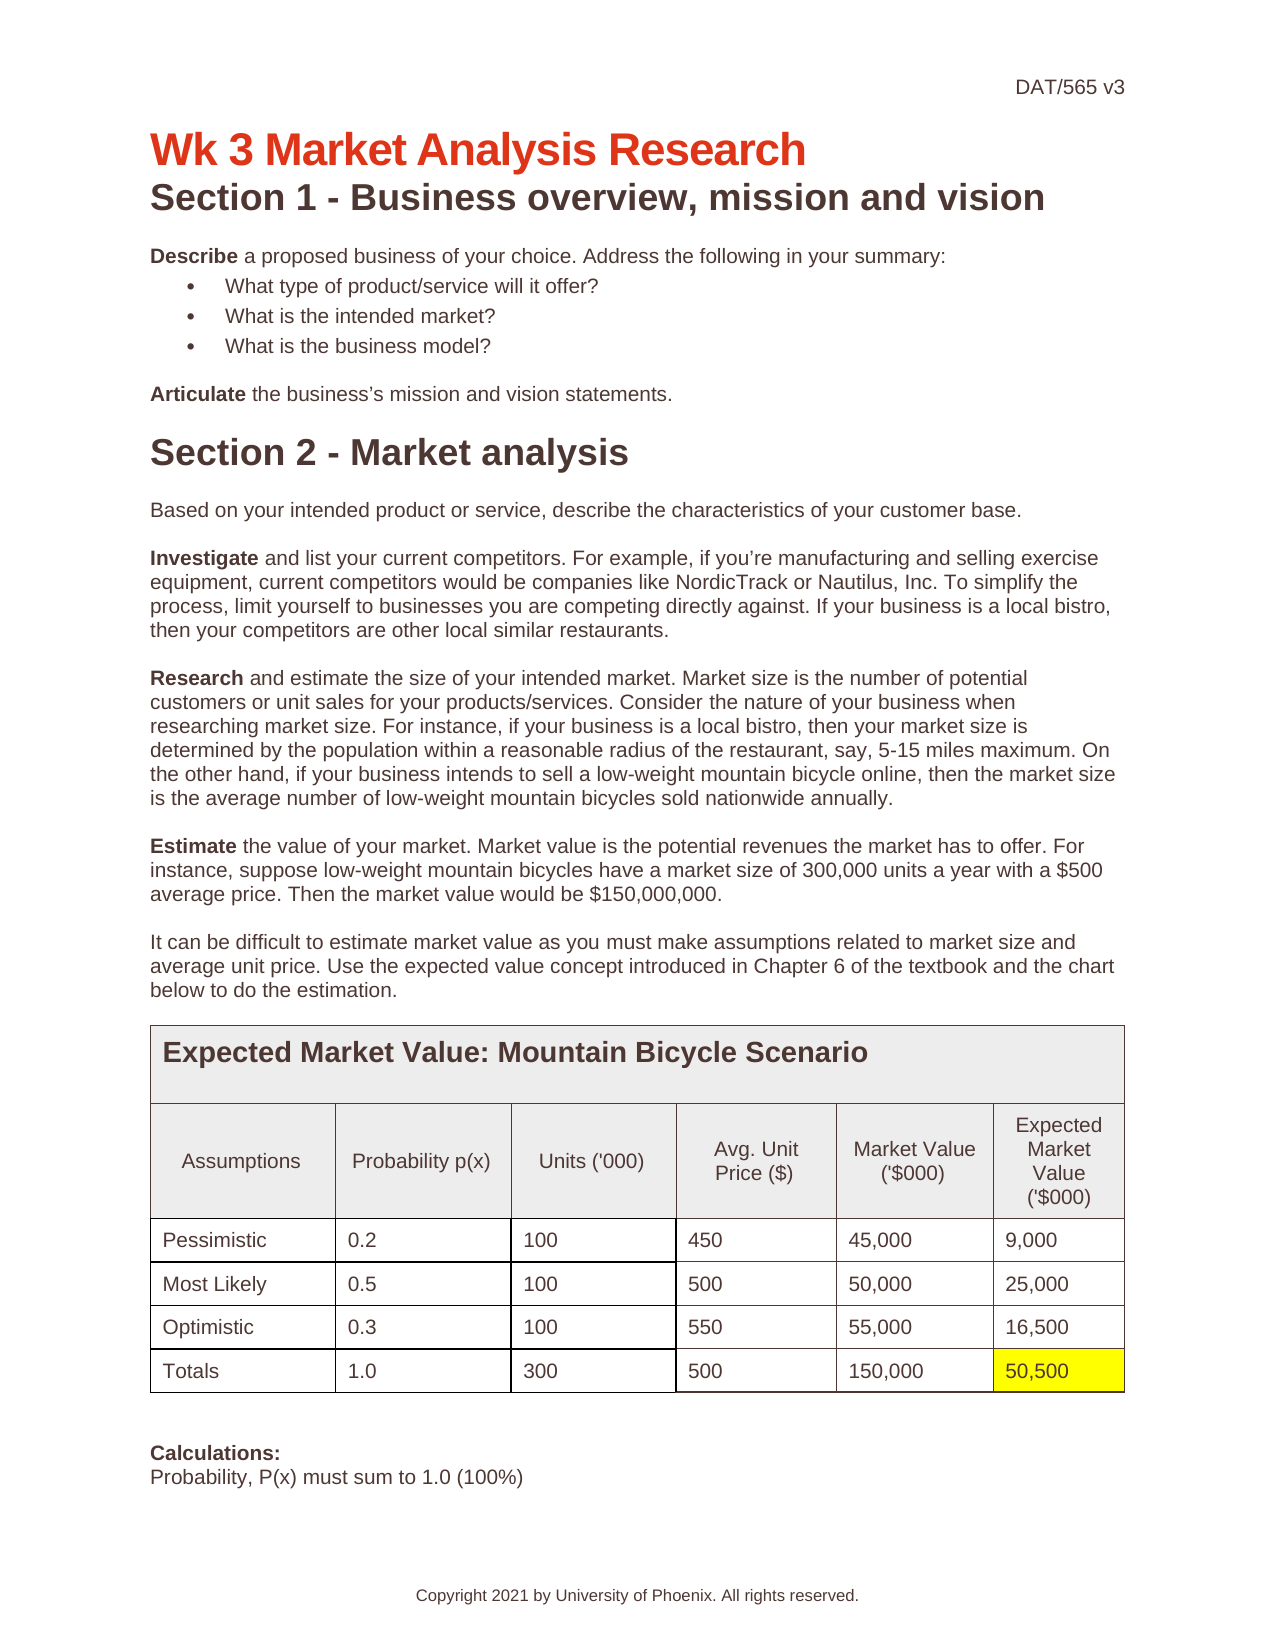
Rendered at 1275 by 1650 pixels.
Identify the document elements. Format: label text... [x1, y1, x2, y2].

title Wk 3 Market Analysis Research [150, 123, 1125, 176]
table_cell 450 [677, 1219, 836, 1261]
list What type of product/service will it offer? [187, 274, 1125, 298]
table_cell Pessimistic [151, 1219, 335, 1261]
table_cell 550 [677, 1306, 836, 1348]
subtitle Section 1 - Business overview, mission and vision [150, 176, 1125, 219]
table_cell 300 [512, 1350, 675, 1391]
table_cell Optimistic [151, 1306, 335, 1348]
list What is the business model? [187, 334, 1125, 358]
table_cell 45,000 [837, 1219, 993, 1261]
table_cell 55,000 [837, 1306, 993, 1348]
table_cell Avg. Unit Price ($) [677, 1104, 836, 1218]
list What is the intended market? [187, 304, 1125, 328]
subtitle Section 2 - Market analysis [150, 430, 1125, 473]
table_cell 500 [677, 1349, 836, 1391]
table_cell Totals [151, 1350, 335, 1391]
table_cell Units ('000) [512, 1104, 676, 1218]
table_cell Expected Market Value ('$000) [994, 1104, 1124, 1218]
table_cell 16,500 [994, 1306, 1124, 1348]
table_cell 0.2 [336, 1219, 510, 1261]
text Research and estimate the size of your intended market. Market size is the number of potential customers or unit sales for your products/services. Consider the nature of your business when researching market size. For instance, if your business is a local bistro, then your market size is determined by the population within a reasonable radius of the restaurant, say, 5-15 miles maximum. On the other hand, if your business intends to sell a low-weight mountain bicycle online, then the market size is the average number of low-weight mountain bicycles sold nationwide annually. [150, 666, 1125, 810]
table_cell Most Likely [151, 1263, 335, 1304]
table_cell Probability p(x) [336, 1104, 511, 1218]
table_cell 50,500 [994, 1349, 1124, 1391]
table_cell 100 [512, 1263, 675, 1304]
table_cell 100 [512, 1219, 675, 1261]
table_cell 0.3 [336, 1306, 510, 1348]
text Describe a proposed business of your choice. Address the following in your summary: [150, 244, 1125, 268]
table_cell 100 [512, 1306, 675, 1348]
table_cell Assumptions [151, 1104, 335, 1218]
table_cell 9,000 [994, 1219, 1124, 1261]
table_cell 25,000 [994, 1262, 1124, 1304]
table_cell 50,000 [837, 1262, 993, 1304]
text Articulate the business’s mission and vision statements. [150, 382, 1125, 406]
table_cell 500 [677, 1262, 836, 1304]
table_cell 150,000 [837, 1349, 993, 1391]
text Estimate the value of your market. Market value is the potential revenues the market has to offer. For instance, suppose low-weight mountain bicycles have a market size of 300,000 units a year with a $500 average price. Then the market value would be $150,000,000. [150, 834, 1125, 906]
text Probability, P(x) must sum to 1.0 (100%) [150, 1465, 1125, 1489]
text Calculations: [150, 1441, 1125, 1465]
table_cell Market Value ('$000) [837, 1104, 993, 1218]
table_cell 0.5 [336, 1263, 510, 1304]
table_header Expected Market Value: Mountain Bicycle Scenario [151, 1026, 1124, 1103]
text Based on your intended product or service, describe the characteristics of your customer base. [150, 498, 1125, 522]
text Investigate and list your current competitors. For example, if you’re manufacturing and selling exercise equipment, current competitors would be companies like NordicTrack or Nautilus, Inc. To simplify the process, limit yourself to businesses you are competing directly against. If your business is a local bistro, then your competitors are other local similar restaurants. [150, 546, 1125, 642]
table_cell 1.0 [336, 1350, 510, 1391]
text It can be difficult to estimate market value as you must make assumptions related to market size and average unit price. Use the expected value concept introduced in Chapter 6 of the textbook and the chart below to do the estimation. [150, 929, 1125, 1001]
